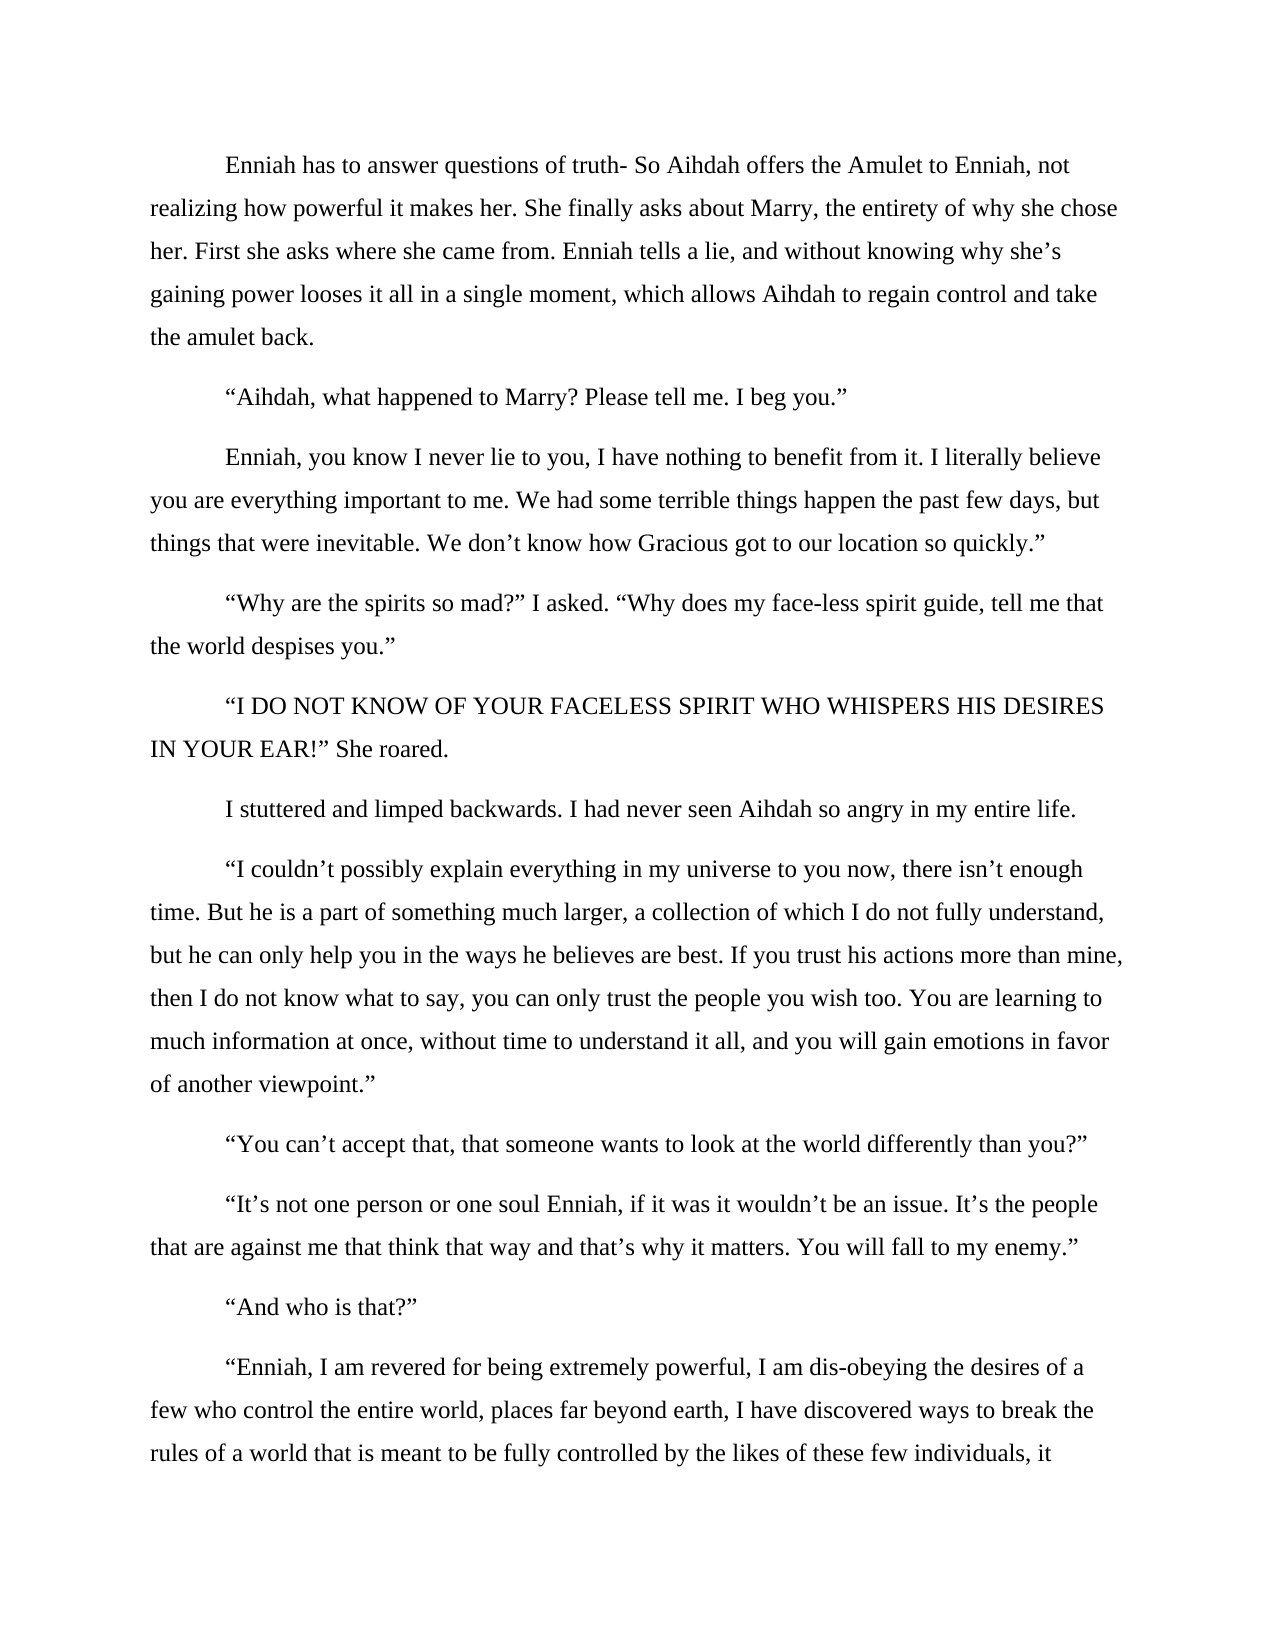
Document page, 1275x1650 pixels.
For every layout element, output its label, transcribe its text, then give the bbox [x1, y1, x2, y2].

text “You can’t accept that, that someone wants to look at the world differently than you?” [150, 1129, 1125, 1158]
text Enniah has to answer questions of truth- So Aihdah offers the Amulet to Enniah, not realizing how powerful it makes her. She finally asks about Marry, the entirety of why she chose her. First she asks where she came from. Enniah tells a lie, and without knowing why she’s gaining power looses it all in a single moment, which allows Aihdah to regain control and take the amulet back. [150, 150, 1125, 351]
text “And who is that?” [150, 1292, 1125, 1321]
text “Why are the spirits so mad?” I asked. “Why does my face-less spirit guide, tell me that the world despises you.” [150, 588, 1125, 660]
text I stuttered and limped backwards. I had never seen Aihdah so angry in my entire life. [150, 794, 1125, 823]
text “I DO NOT KNOW OF YOUR FACELESS SPIRIT WHO WHISPERS HIS DESIRES IN YOUR EAR!” She roared. [150, 691, 1125, 763]
text “I couldn’t possibly explain everything in my universe to you now, there isn’t enough time. But he is a part of something much larger, a collection of which I do not fully understand, but he can only help you in the ways he believes are best. If you trust his actions more than mine, then I do not know what to say, you can only trust the people you wish too. You are learning to much information at once, without time to understand it all, and you will gain emotions in favor of another viewpoint.” [150, 854, 1125, 1098]
text Enniah, you know I never lie to you, I have nothing to benefit from it. I literally believe you are everything important to me. We had some terrible things happen the past few days, but things that were inevitable. We don’t know how Gracious got to our location so quickly.” [150, 442, 1125, 557]
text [150, 1352, 1125, 1467]
text “Aihdah, what happened to Marry? Please tell me. I beg you.” [150, 382, 1125, 411]
text “It’s not one person or one soul Enniah, if it was it wouldn’t be an issue. It’s the people that are against me that think that way and that’s why it matters. You will fall to my enemy.” [150, 1189, 1125, 1261]
